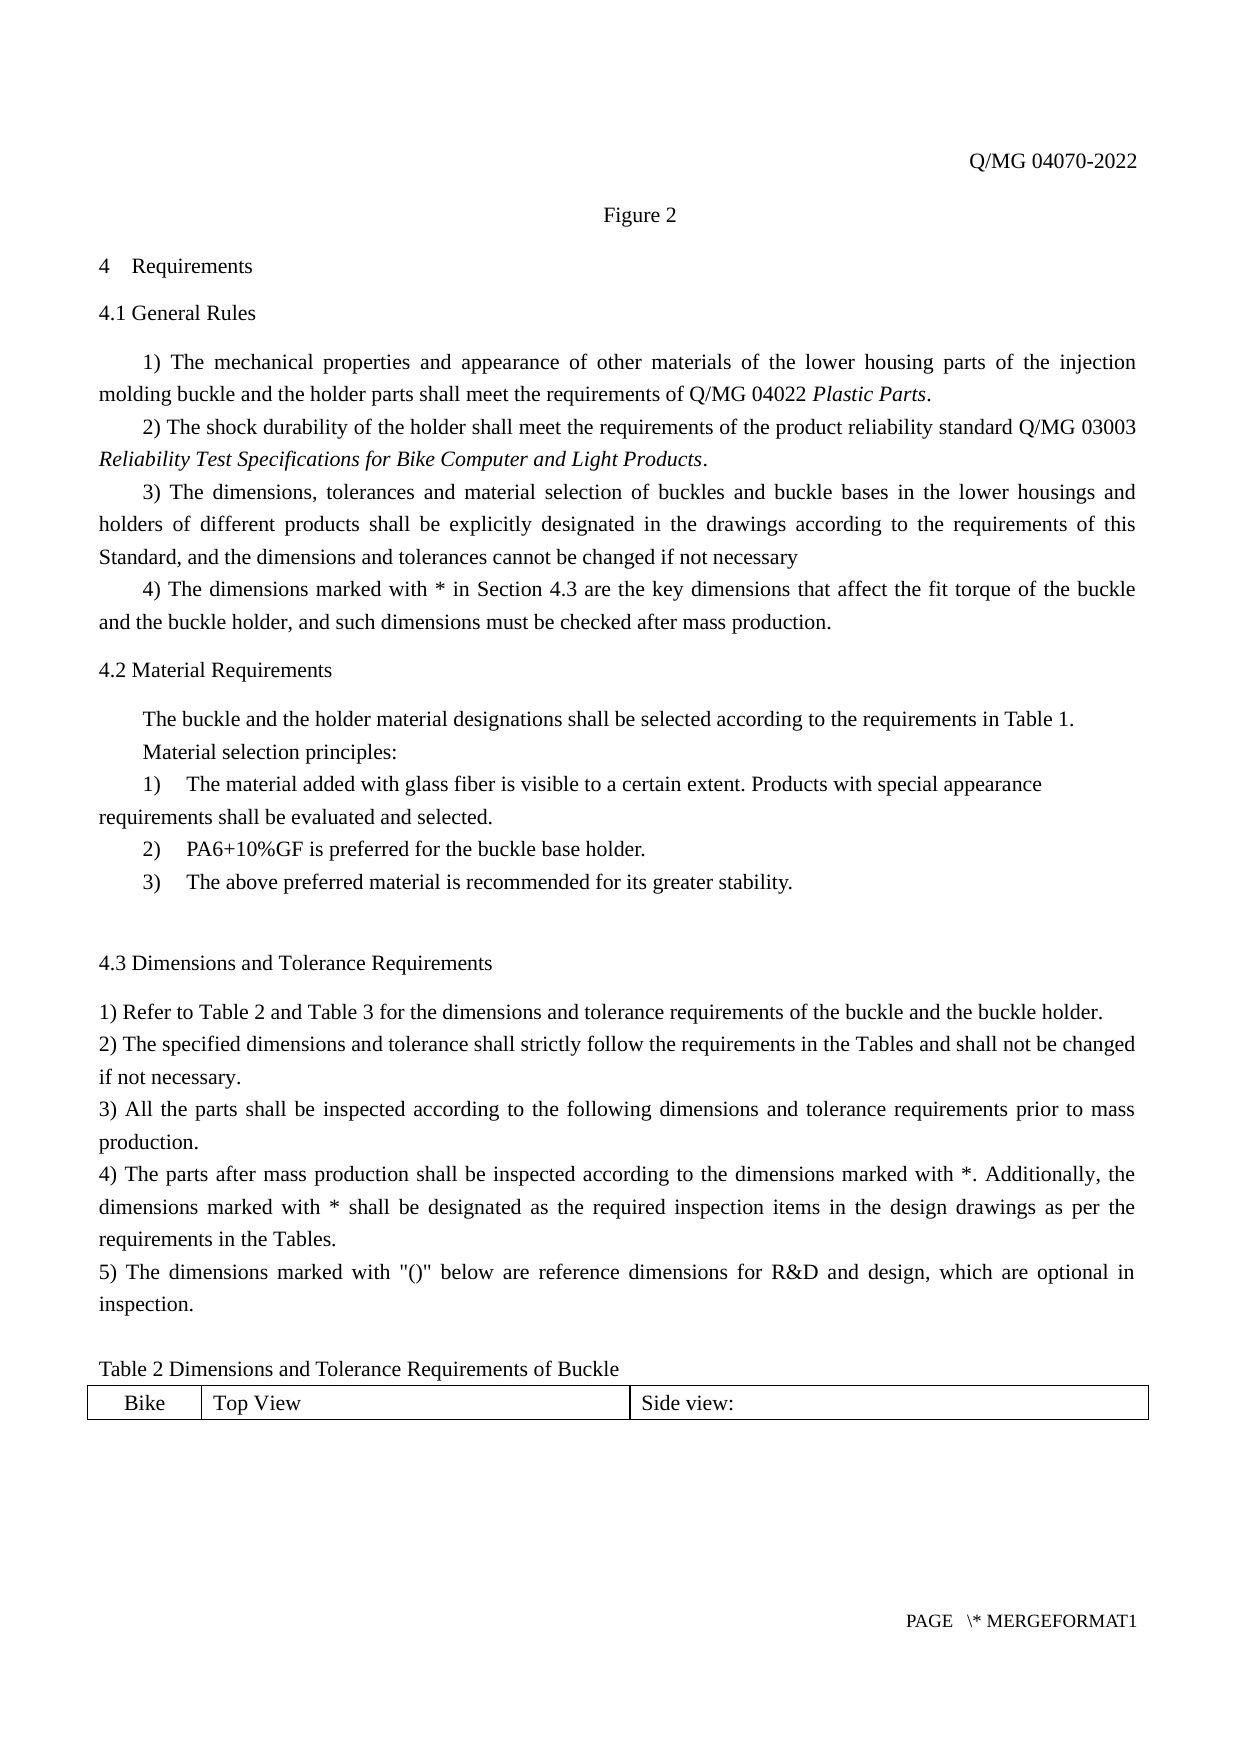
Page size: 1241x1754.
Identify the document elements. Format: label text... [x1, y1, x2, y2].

list 4.2 Material Requirements [99, 654, 1137, 686]
text 3) The dimensions, tolerances and material selection of buckles and buckle bases in the lower housings and holders of different products shall be explicitly designated in the drawings according to the requirements of this Standard, and the dimensions and tolerances cannot be changed if not necessary [99, 475, 1137, 572]
text 2) The specified dimensions and tolerance shall strictly follow the requirements in the Tables and shall not be changed if not necessary. [99, 1027, 1137, 1092]
table_header Side view: [631, 1386, 1148, 1418]
text 1) The mechanical properties and appearance of other materials of the lower housing parts of the injection molding buckle and the holder parts shall meet the requirements of Q/MG 04022 Plastic Parts. [99, 345, 1137, 410]
text Figure 2 [99, 199, 1137, 231]
text 2) The shock durability of the holder shall meet the requirements of the product reliability standard Q/MG 03003 Reliability Test Specifications for Bike Computer and Light Products. [99, 410, 1137, 475]
list The material added with glass fiber is visible to a certain extent. Products with special appearance requirements shall be evaluated and selected. [99, 767, 1137, 832]
text 1) Refer to Table 2 and Table 3 for the dimensions and tolerance requirements of the buckle and the buckle holder. [99, 995, 1137, 1027]
list 4.3 Dimensions and Tolerance Requirements [99, 946, 1137, 979]
text Material selection principles: [99, 735, 1137, 767]
text 4) The dimensions marked with * in Section 4.3 are the key dimensions that affect the fit torque of the buckle and the buckle holder, and such dimensions must be checked after mass production. [99, 572, 1137, 637]
text Requirements [99, 247, 1137, 280]
list 4.1 General Rules [99, 296, 1137, 329]
list The above preferred material is recommended for its greater stability. [99, 865, 1137, 897]
text Table 2 Dimensions and Tolerance Requirements of Buckle [99, 1352, 1137, 1385]
list PA6+10%GF is preferred for the buckle base holder. [99, 832, 1137, 865]
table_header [88, 1386, 201, 1418]
table_header Top View [202, 1386, 629, 1418]
text 5) The dimensions marked with "()" below are reference dimensions for R&D and design, which are optional in inspection. [99, 1255, 1137, 1320]
text The buckle and the holder material designations shall be selected according to the requirements in Table 1. [99, 702, 1137, 735]
text 4) The parts after mass production shall be inspected according to the dimensions marked with *. Additionally, the dimensions marked with * shall be designated as the required inspection items in the design drawings as per the requirements in the Tables. [99, 1157, 1137, 1255]
text 3) All the parts shall be inspected according to the following dimensions and tolerance requirements prior to mass production. [99, 1092, 1137, 1157]
